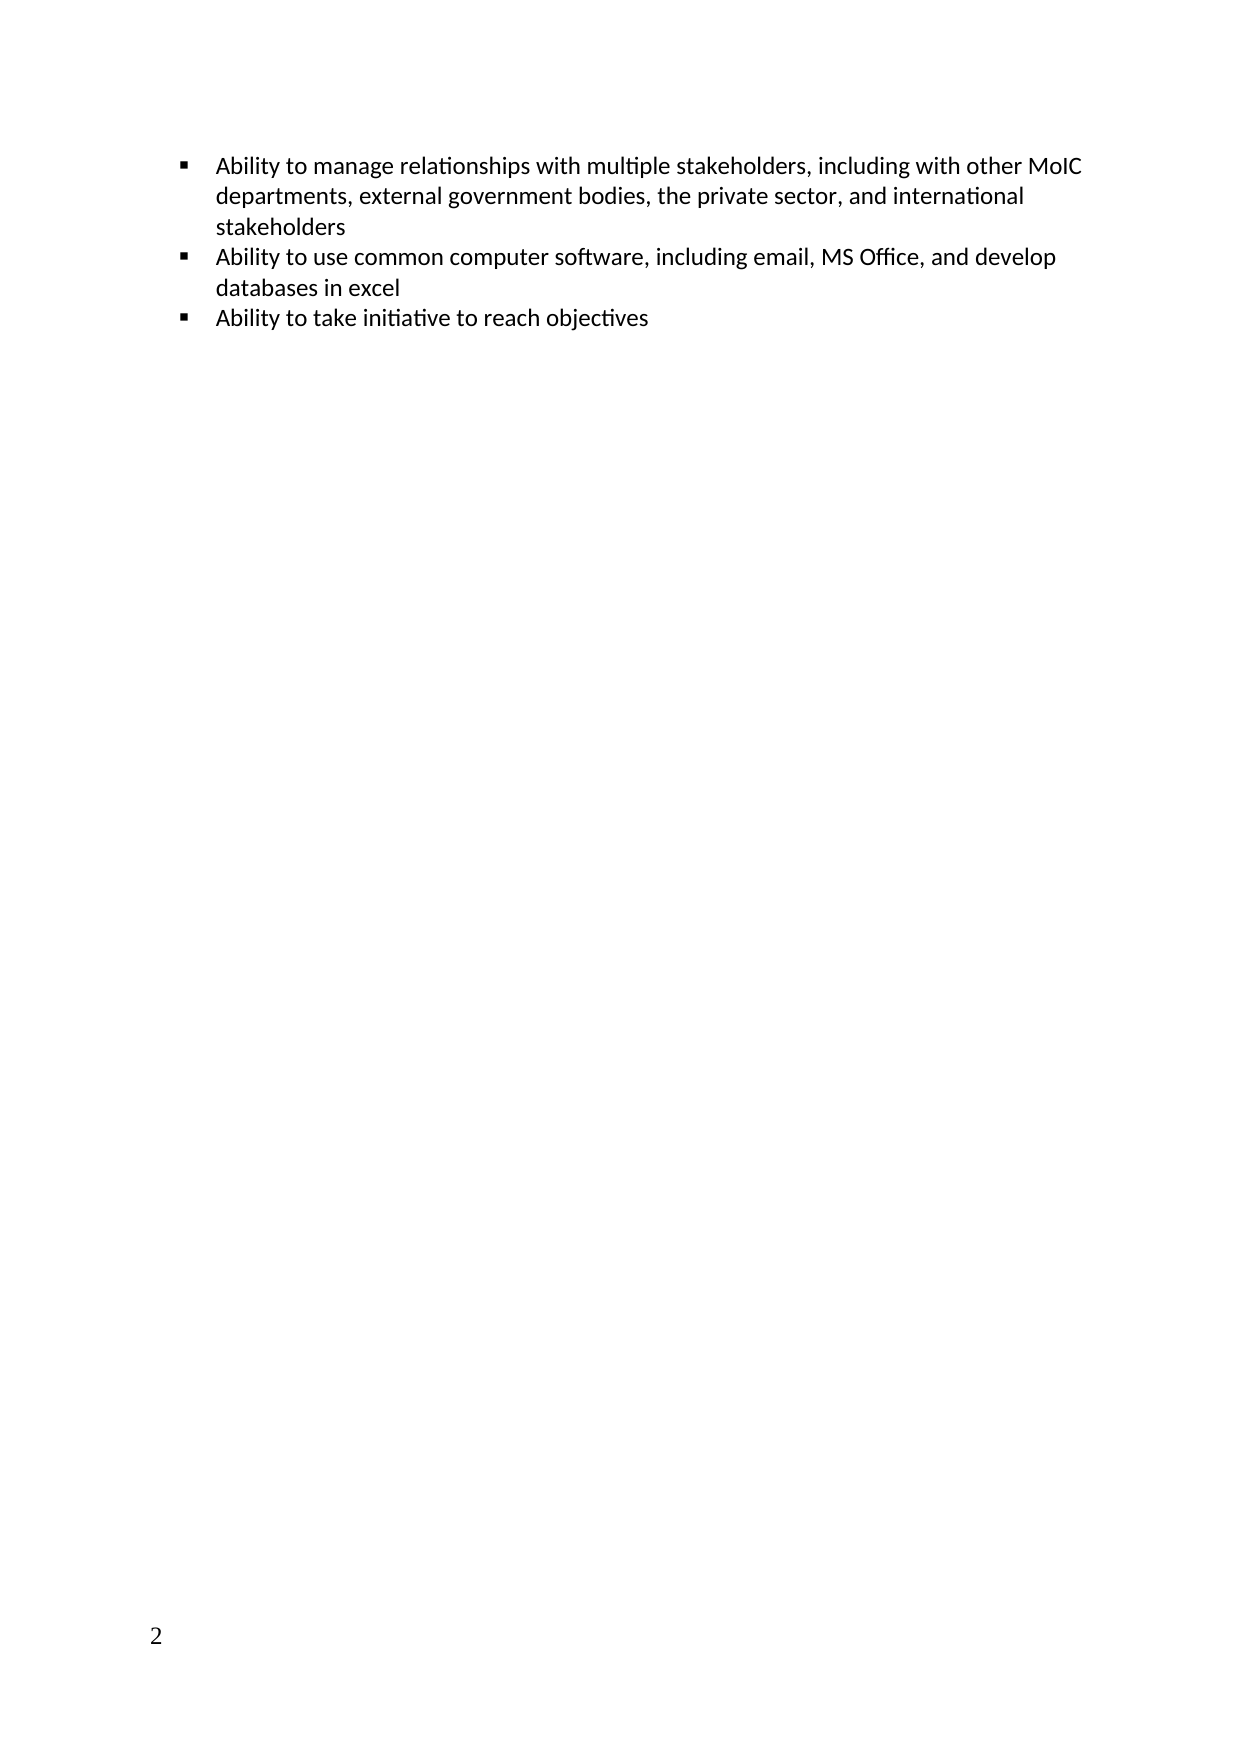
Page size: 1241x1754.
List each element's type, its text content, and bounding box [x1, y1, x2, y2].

list Ability to use common computer software, including email, MS Office, and develop databases in excel [178, 242, 1090, 303]
list Ability to take initiative to reach objectives [178, 303, 1090, 333]
list Ability to manage relationships with multiple stakeholders, including with other MoIC departments, external government bodies, the private sector, and international stakeholders [178, 150, 1090, 242]
